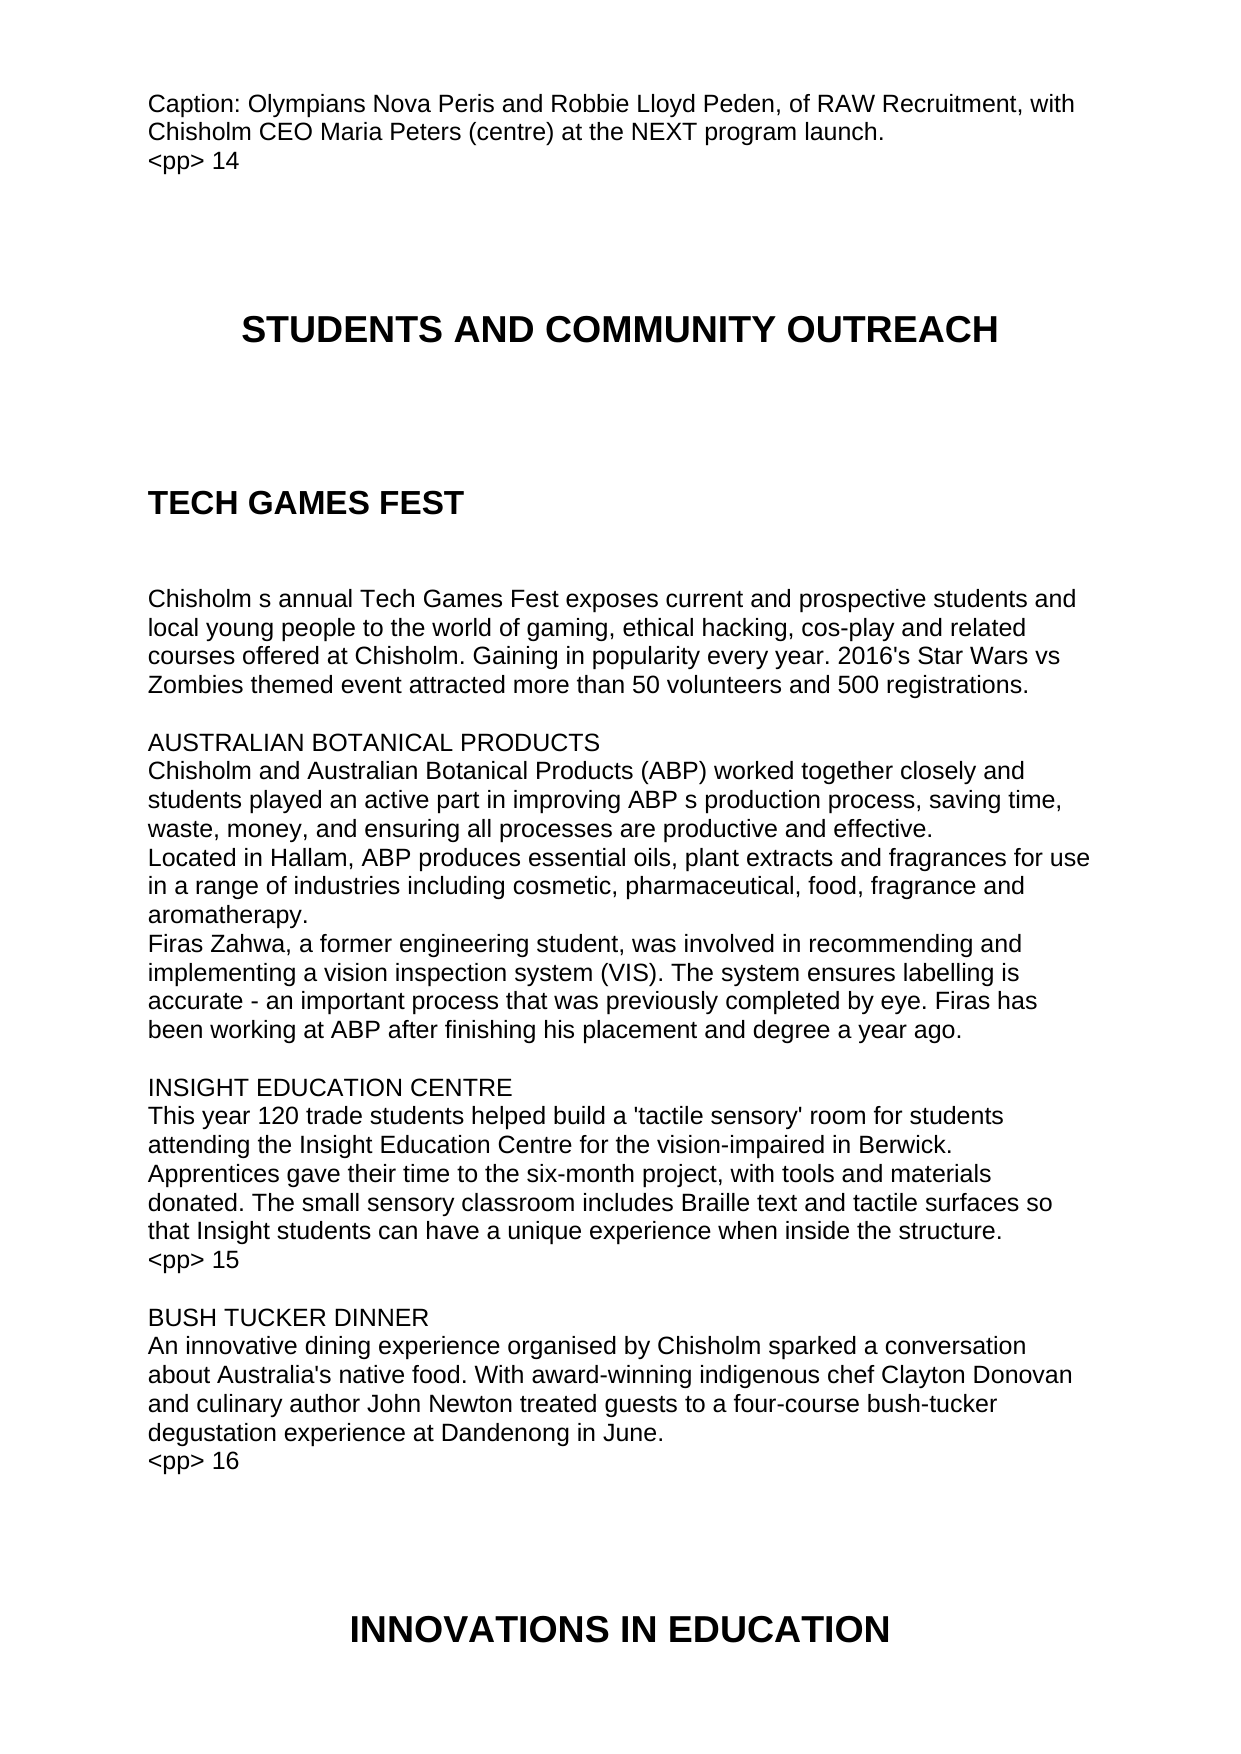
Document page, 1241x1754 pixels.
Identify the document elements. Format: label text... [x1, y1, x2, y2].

subtitle TECH GAMES FEST [148, 483, 1093, 522]
text Chisholm s annual Tech Games Fest exposes current and prospective students and local young people to the world of gaming, ethical hacking, cos-play and related courses offered at Chisholm. Gaining in popularity every year. 2016's Star Wars vs Zombies themed event attracted more than 50 volunteers and 500 registrations. [148, 584, 1093, 699]
text <pp> 15 [148, 1245, 1093, 1274]
text This year 120 trade students helped build a 'tactile sensory' room for students attending the Insight Education Centre for the vision-impaired in Berwick. Apprentices gave their time to the six-month project, with tools and materials donated. The small sensory classroom includes Braille text and tactile surfaces so that Insight students can have a unique experience when inside the structure. [148, 1101, 1093, 1245]
subtitle STUDENTS AND COMMUNITY OUTREACH [148, 307, 1093, 350]
text <pp> 14 [148, 146, 1093, 175]
text Chisholm and Australian Botanical Products (ABP) worked together closely and students played an active part in improving ABP s production process, saving time, waste, money, and ensuring all processes are productive and effective. [148, 756, 1093, 843]
text Located in Hallam, ABP produces essential oils, plant extracts and fragrances for use in a range of industries including cosmetic, pharmaceutical, food, fragrance and aromatherapy. [148, 843, 1093, 929]
text Firas Zahwa, a former engineering student, was involved in recommending and implementing a vision inspection system (VIS). The system ensures labelling is accurate - an important process that was previously completed by eye. Firas has been working at ABP after finishing his placement and degree a year ago. [148, 929, 1093, 1044]
text An innovative dining experience organised by Chisholm sparked a conversation about Australia's native food. With award-winning indigenous chef Clayton Donovan and culinary author John Newton treated guests to a four-course bush-tucker degustation experience at Dandenong in June. [148, 1331, 1093, 1446]
text BUSH TUCKER DINNER [148, 1303, 1093, 1331]
text AUSTRALIAN BOTANICAL PRODUCTS [148, 728, 1093, 756]
text <pp> 16 [148, 1446, 1093, 1475]
text INSIGHT EDUCATION CENTRE [148, 1073, 1093, 1101]
text Caption: Olympians Nova Peris and Robbie Lloyd Peden, of RAW Recruitment, with Chisholm CEO Maria Peters (centre) at the NEXT program launch. [148, 88, 1093, 146]
subtitle INNOVATIONS IN EDUCATION [148, 1608, 1093, 1651]
